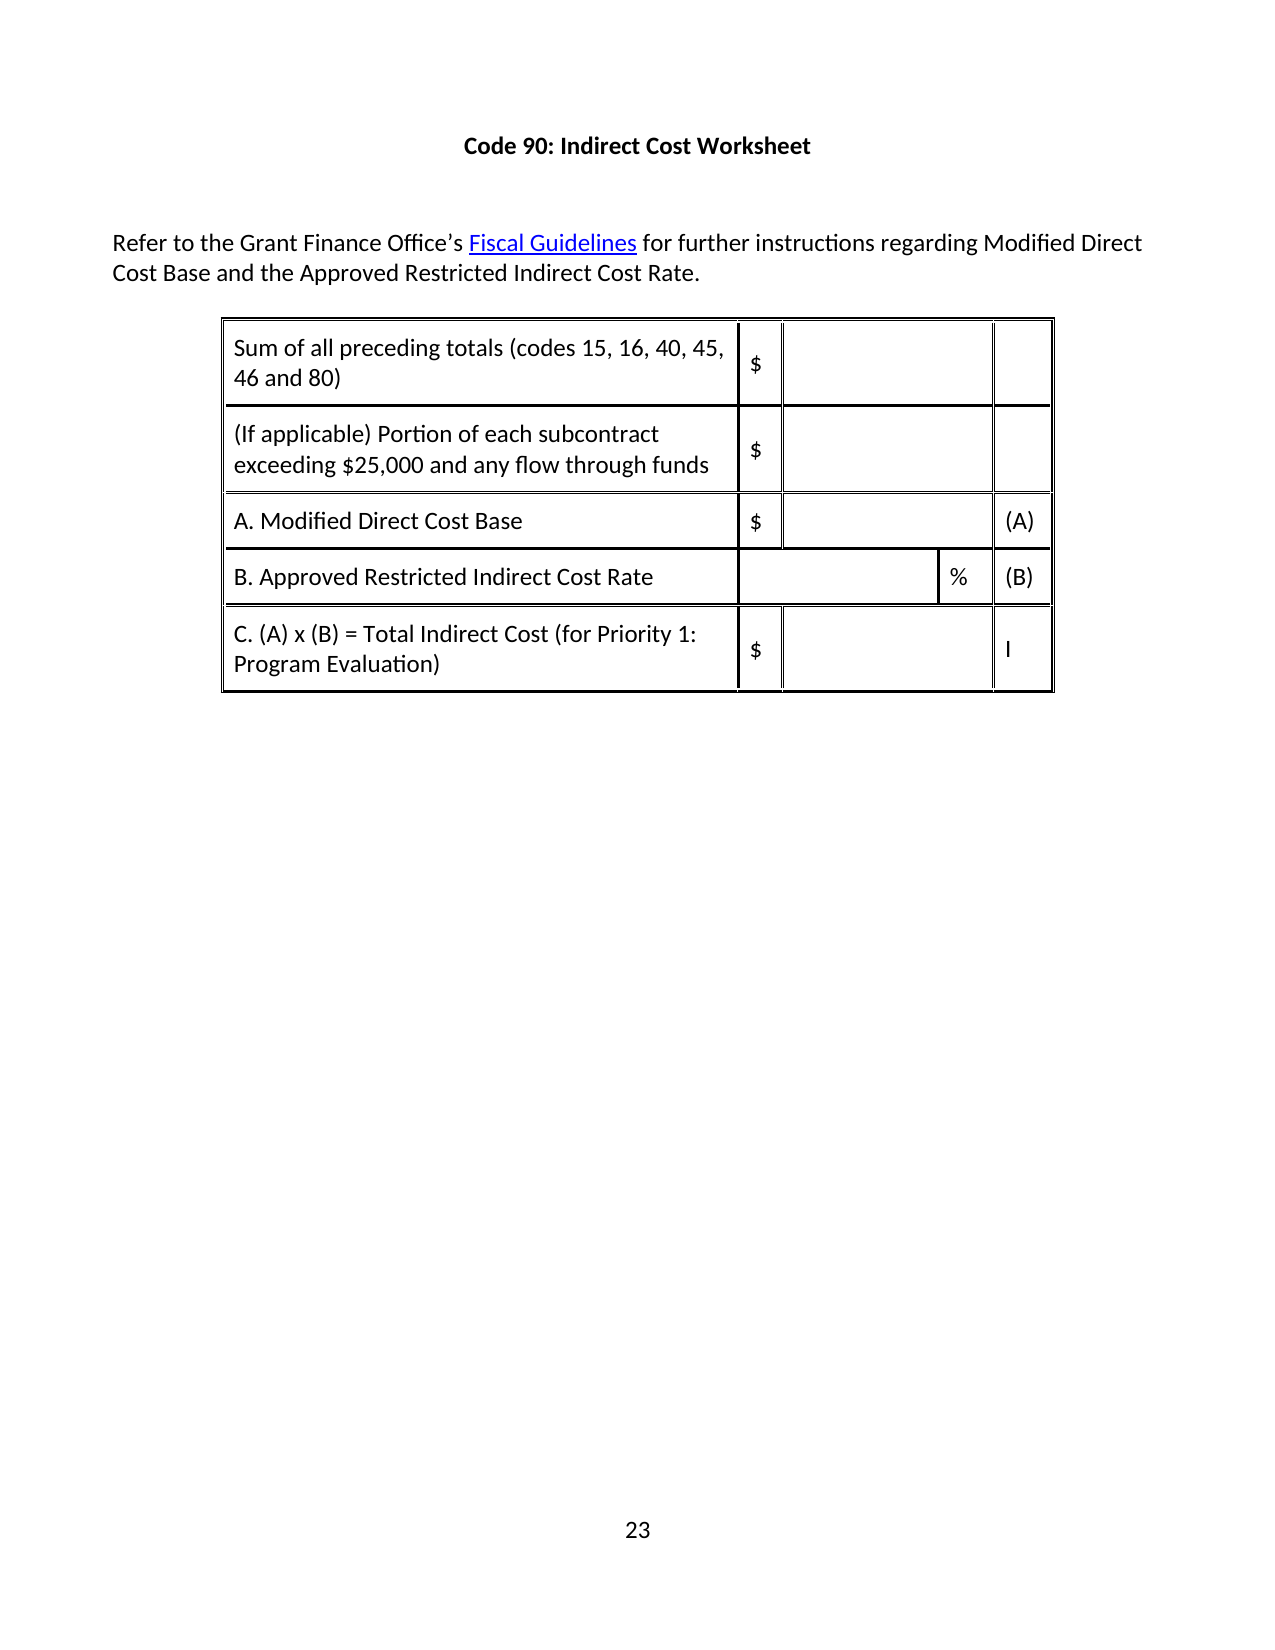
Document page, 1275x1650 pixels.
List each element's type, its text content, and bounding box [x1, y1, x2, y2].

table_cell % [940, 550, 992, 603]
table_cell $ [738, 607, 783, 690]
table_cell C. (A) x (B) = Total Indirect Cost (for Priority 1: Program Evaluation) [224, 603, 738, 690]
subtitle Code 90: Indirect Cost Worksheet [112, 131, 1162, 161]
table_cell (B) [995, 547, 1051, 603]
table_cell A. Modified Direct Cost Base [222, 491, 738, 547]
table_header Sum of all preceding totals (codes 15, 16, 40, 45, 46 and 80) [224, 319, 738, 404]
table_cell [784, 494, 992, 547]
text Refer to the Grant Finance Office’s Fiscal Guidelines for further instructions regarding Modified Direct Cost Base and the Approved Restricted Indirect Cost Rate. [112, 227, 1162, 288]
table_header [994, 321, 1051, 404]
table_cell [740, 550, 937, 603]
table_cell (If applicable) Portion of each subcontract exceeding $25,000 and any flow through funds [224, 404, 737, 491]
table_header $ [738, 321, 783, 404]
table_cell [995, 404, 1051, 491]
table_cell B. Approved Restricted Indirect Cost Rate [224, 547, 737, 603]
table_cell [783, 607, 993, 690]
table_cell (A) [994, 491, 1053, 547]
table_cell [784, 407, 992, 491]
table_cell $ [740, 407, 781, 491]
table_cell $ [740, 494, 781, 547]
table_header [783, 321, 993, 404]
table_cell I [994, 603, 1052, 690]
